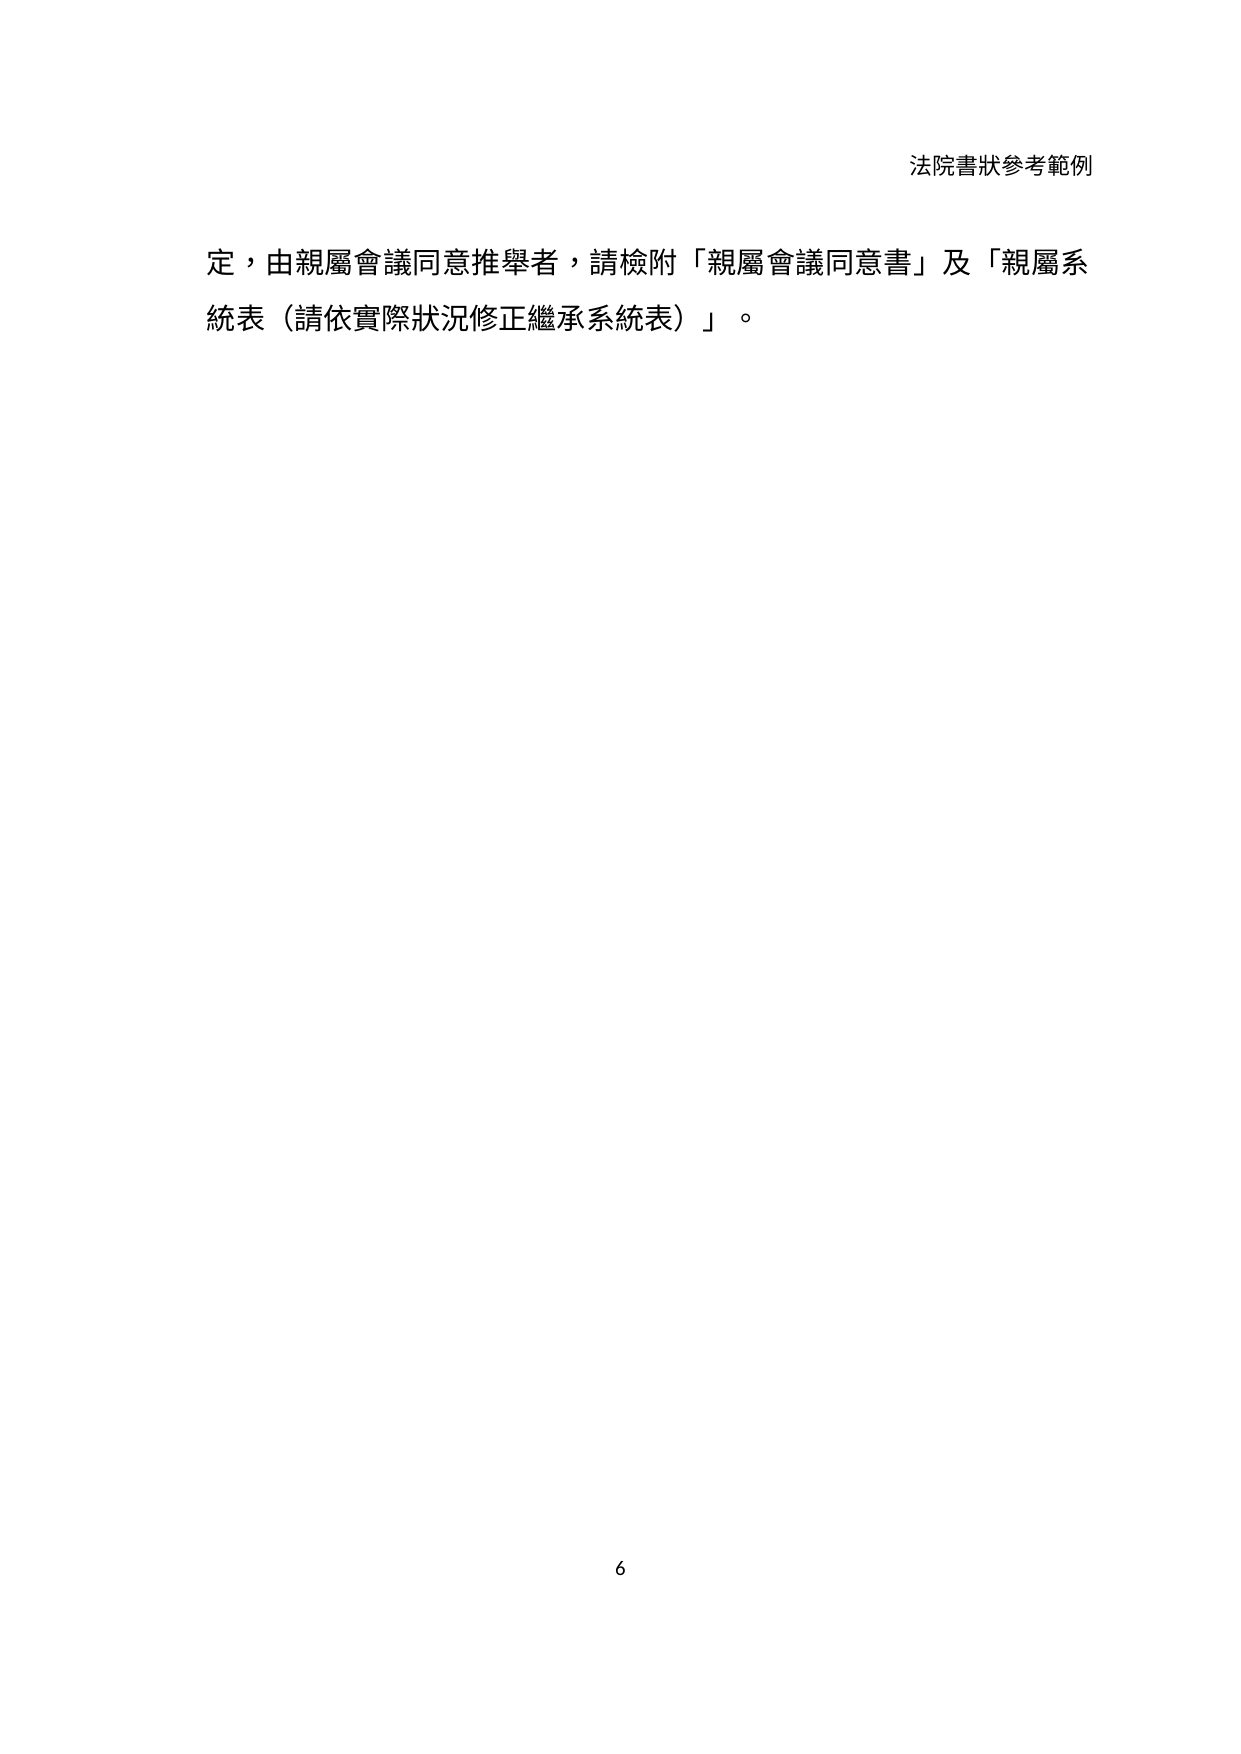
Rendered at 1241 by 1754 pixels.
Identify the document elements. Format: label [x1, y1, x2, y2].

text [148, 232, 1092, 344]
